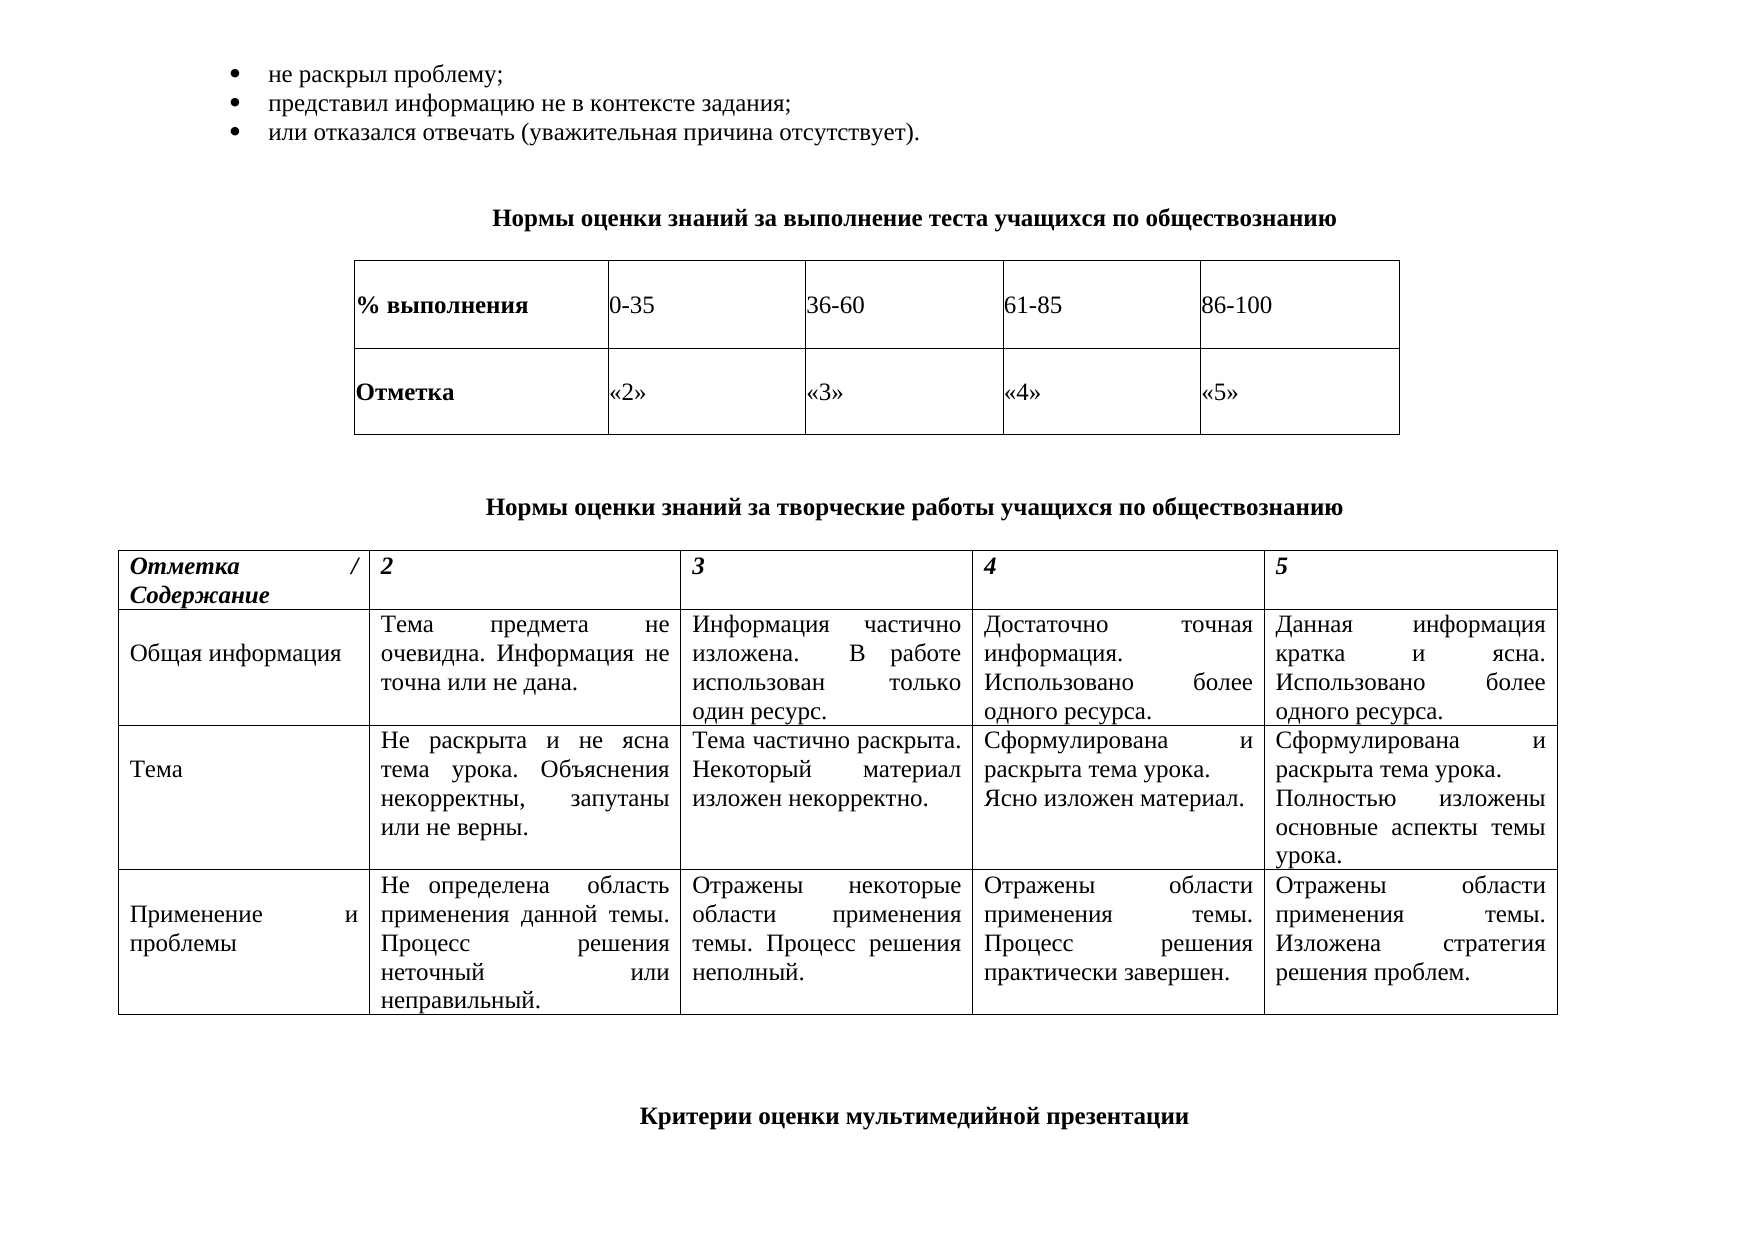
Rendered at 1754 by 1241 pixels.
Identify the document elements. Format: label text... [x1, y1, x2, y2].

table_cell Применение и проблемы [119, 870, 369, 1014]
table_cell Отражены области применения темы. Процесс решения практически завершен. [973, 870, 1264, 1014]
table_header 3 [681, 551, 972, 608]
table_cell Достаточно точная информация. Использовано более одного ресурса. [973, 610, 1264, 724]
text Нормы оценки знаний за выполнение теста учащихся по обществознанию [193, 203, 1636, 232]
table_header 2 [370, 551, 680, 608]
table_cell «4» [1004, 349, 1200, 434]
text Критерии оценки мультимедийной презентации [193, 1101, 1636, 1130]
table_cell Информация частично изложена. В работе использован только один ресурс. [681, 610, 972, 724]
table_cell Не определена область применения данной темы. Процесс решения неточный или неправильный. [370, 870, 680, 1014]
table_cell Отметка [355, 349, 608, 434]
table_cell Общая информация [119, 610, 369, 724]
table_header 61-85 [1004, 261, 1200, 348]
table_header 0-35 [609, 261, 805, 348]
table_cell «3» [806, 349, 1003, 434]
table_cell Тема частично раскрыта. Некоторый материал изложен некорректно. [681, 726, 972, 869]
list не раскрыл проблему; [231, 59, 1636, 88]
table_cell Отражены некоторые области применения темы. Процесс решения неполный. [681, 870, 972, 1014]
text Нормы оценки знаний за творческие работы учащихся по обществознанию [193, 492, 1636, 521]
table_cell Сформулирована и раскрыта тема урока. Полностью изложены основные аспекты темы урока. [1265, 726, 1557, 869]
table_cell «2» [609, 349, 805, 434]
table_cell Сформулирована и раскрыта тема урока. Ясно изложен материал. [973, 726, 1264, 869]
table_header % выполнения [355, 261, 608, 348]
table_header 86-100 [1201, 261, 1399, 348]
table_cell Тема [119, 726, 369, 869]
table_header 36-60 [806, 261, 1003, 348]
table_cell Тема предмета не очевидна. Информация не точна или не дана. [370, 610, 680, 724]
list представил информацию не в контексте задания; [231, 88, 1636, 117]
table_cell Не раскрыта и не ясна тема урока. Объяснения некорректны, запутаны или не верны. [370, 726, 680, 869]
table_header Отметка / Содержание [119, 551, 369, 608]
table_header 5 [1265, 551, 1557, 608]
list или отказался отвечать (уважительная причина отсутствует). [231, 117, 1636, 145]
table_cell Данная информация кратка и ясна. Использовано более одного ресурса. [1265, 610, 1557, 724]
table_cell «5» [1201, 349, 1399, 434]
table_header 4 [973, 551, 1264, 608]
table_cell Отражены области применения темы. Изложена стратегия решения проблем. [1265, 870, 1557, 1014]
